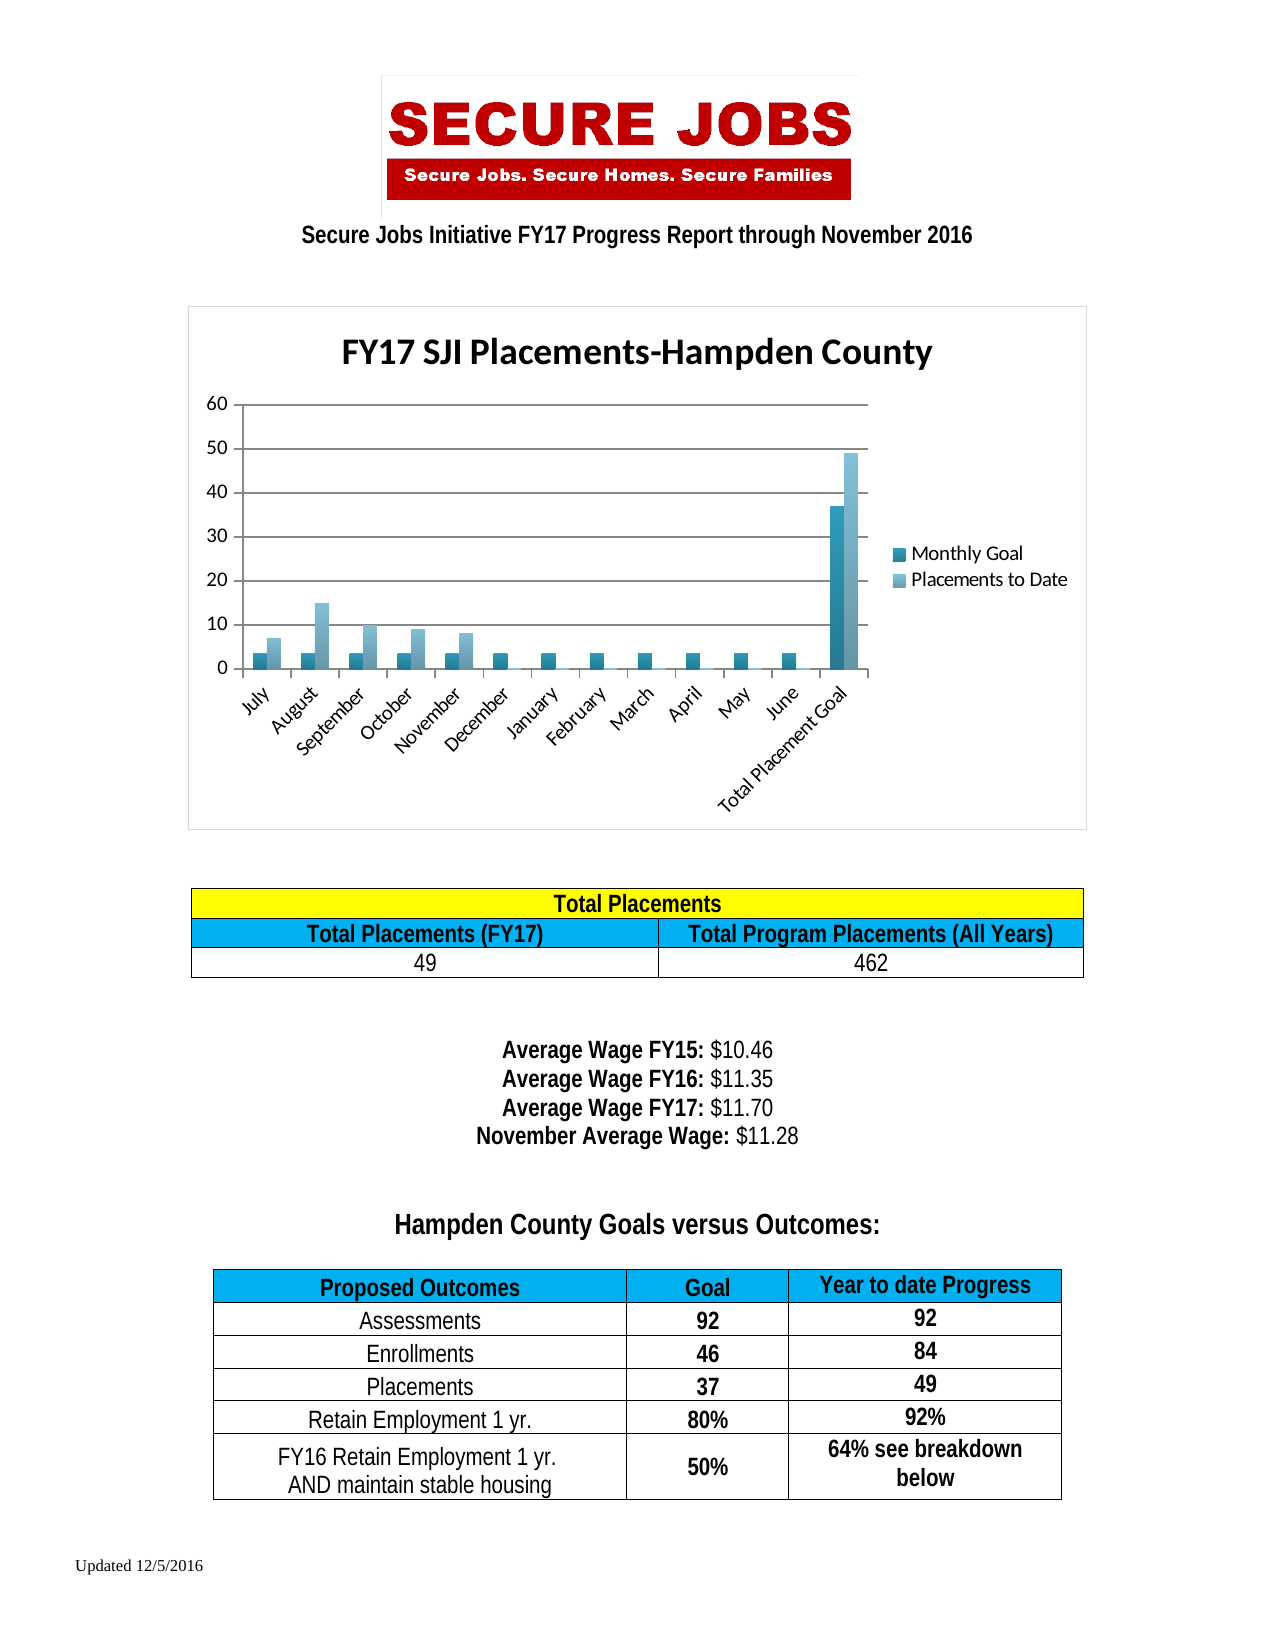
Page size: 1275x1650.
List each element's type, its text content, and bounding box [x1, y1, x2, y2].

table_cell 92 [627, 1303, 788, 1335]
table_cell 84 [789, 1336, 1061, 1368]
table_cell 46 [627, 1336, 788, 1368]
table_cell 50% [627, 1434, 788, 1499]
table_header Total Placements [192, 889, 1083, 917]
table_cell 37 [627, 1369, 788, 1400]
table_cell 64% see breakdown below [789, 1434, 1061, 1499]
text Average Wage FY17: $11.70 [75, 1092, 1200, 1121]
table_cell 92% [789, 1401, 1061, 1433]
table_cell 80% [627, 1401, 788, 1433]
table_cell Enrollments [214, 1336, 626, 1368]
table_cell Total Placements (FY17) [192, 919, 658, 947]
table_cell Assessments [214, 1303, 626, 1335]
table_cell Retain Employment 1 yr. [214, 1401, 626, 1433]
table_header Goal [627, 1270, 788, 1302]
table_cell 462 [659, 948, 1083, 977]
text Secure Jobs Initiative FY17 Progress Report through November 2016 [75, 219, 1200, 248]
picture [380, 75, 895, 220]
table_header Year to date Progress [789, 1270, 1061, 1302]
table_cell 92 [789, 1303, 1061, 1335]
table_header Proposed Outcomes [214, 1270, 626, 1302]
text November Average Wage: $11.28 [75, 1121, 1200, 1150]
table_cell Placements [214, 1369, 626, 1400]
table_cell 49 [192, 948, 658, 977]
table_cell Total Program Placements (All Years) [659, 919, 1083, 947]
table_cell 49 [789, 1369, 1061, 1400]
text Average Wage FY16: $11.35 [75, 1064, 1200, 1092]
text Hampden County Goals versus Outcomes: [75, 1207, 1200, 1241]
text Average Wage FY15: $10.46 [75, 1035, 1200, 1064]
table_cell FY16 Retain Employment 1 yr. AND maintain stable housing [214, 1434, 626, 1499]
